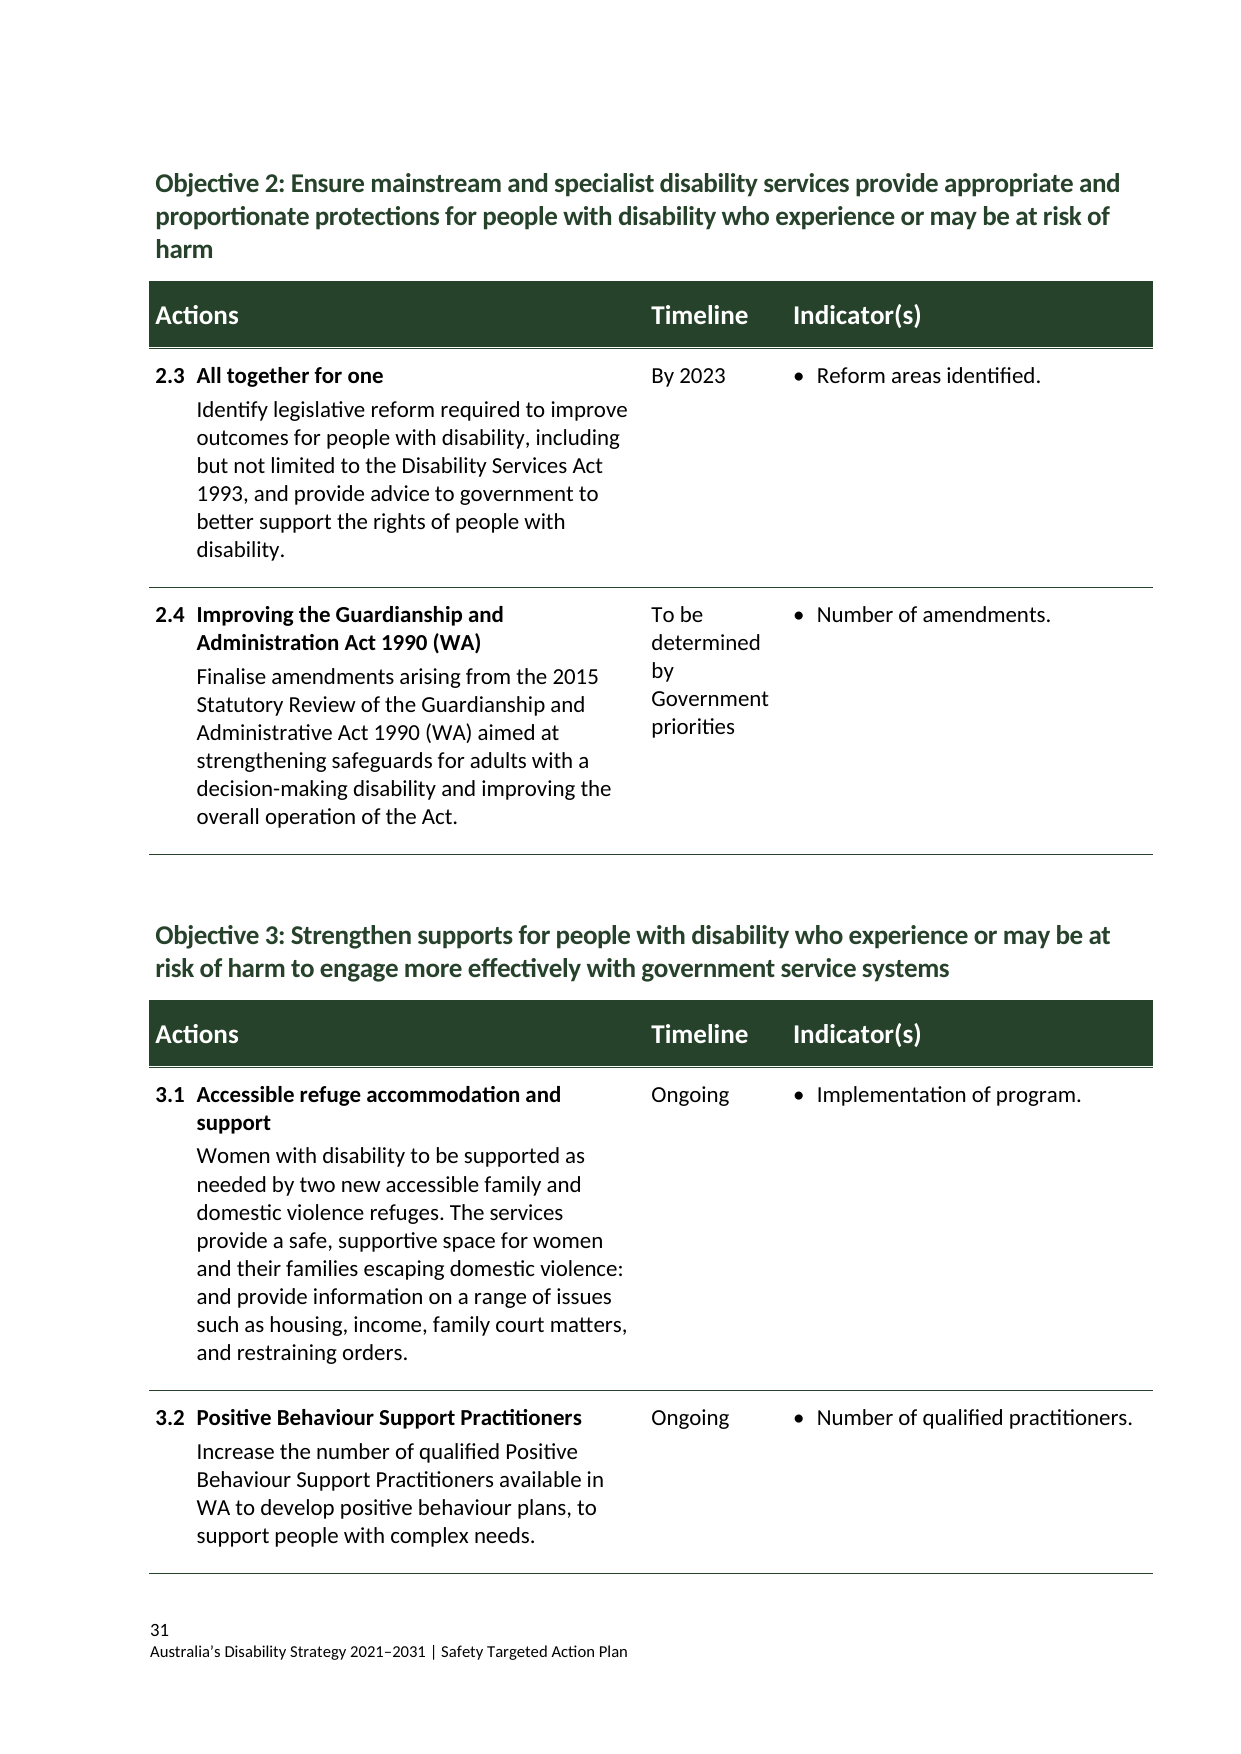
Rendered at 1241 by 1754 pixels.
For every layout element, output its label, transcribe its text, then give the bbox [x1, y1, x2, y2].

table_cell • Number of amendments. [787, 588, 1153, 853]
table_header Objective 3: Strengthen supports for people with disability who experience or may be at risk of harm to engage more effectively with government service systems [149, 902, 1153, 1000]
table_cell 2.3 All together for one Identify legislative reform required to improve outcomes for people with disability, including but not limited to the Disability Services Act 1993, and provide advice to government to better support the rights of people with disability. [149, 349, 645, 586]
table_cell • Implementation of program. [787, 1068, 1153, 1389]
table_cell Indicator(s) [787, 283, 1153, 347]
table_cell Indicator(s) [787, 1002, 1153, 1066]
table_cell • Reform areas identified. [787, 349, 1153, 586]
table_cell • Number of qualified practitioners. [787, 1391, 1153, 1572]
table_cell 2.4 Improving the Guardianship and Administration Act 1990 (WA) Finalise amendments arising from the 2015 Statutory Review of the Guardianship and Administrative Act 1990 (WA) aimed at strengthening safeguards for adults with a decision-making disability and improving the overall operation of the Act. [149, 588, 645, 853]
table_header Objective 2: Ensure mainstream and specialist disability services provide appropriate and proportionate protections for people with disability who experience or may be at risk of harm [149, 150, 1153, 281]
table_cell 3.2 Positive Behaviour Support Practitioners Increase the number of qualified Positive Behaviour Support Practitioners available in WA to develop positive behaviour plans, to support people with complex needs. [149, 1391, 645, 1572]
table_cell 3.1 Accessible refuge accommodation and support Women with disability to be supported as needed by two new accessible family and domestic violence refuges. The services provide a safe, supportive space for women and their families escaping domestic violence: and provide information on a range of issues such as housing, income, family court matters, and restraining orders. [149, 1068, 645, 1389]
table_cell Actions [149, 1002, 645, 1066]
table_cell Ongoing [645, 1068, 787, 1389]
table_cell Timeline [645, 1002, 787, 1066]
table_cell Ongoing [645, 1391, 787, 1572]
table_cell Actions [149, 283, 645, 347]
table_cell Timeline [645, 283, 787, 347]
table_cell To be determined by Government priorities [645, 588, 787, 853]
table_cell By 2023 [645, 349, 787, 586]
